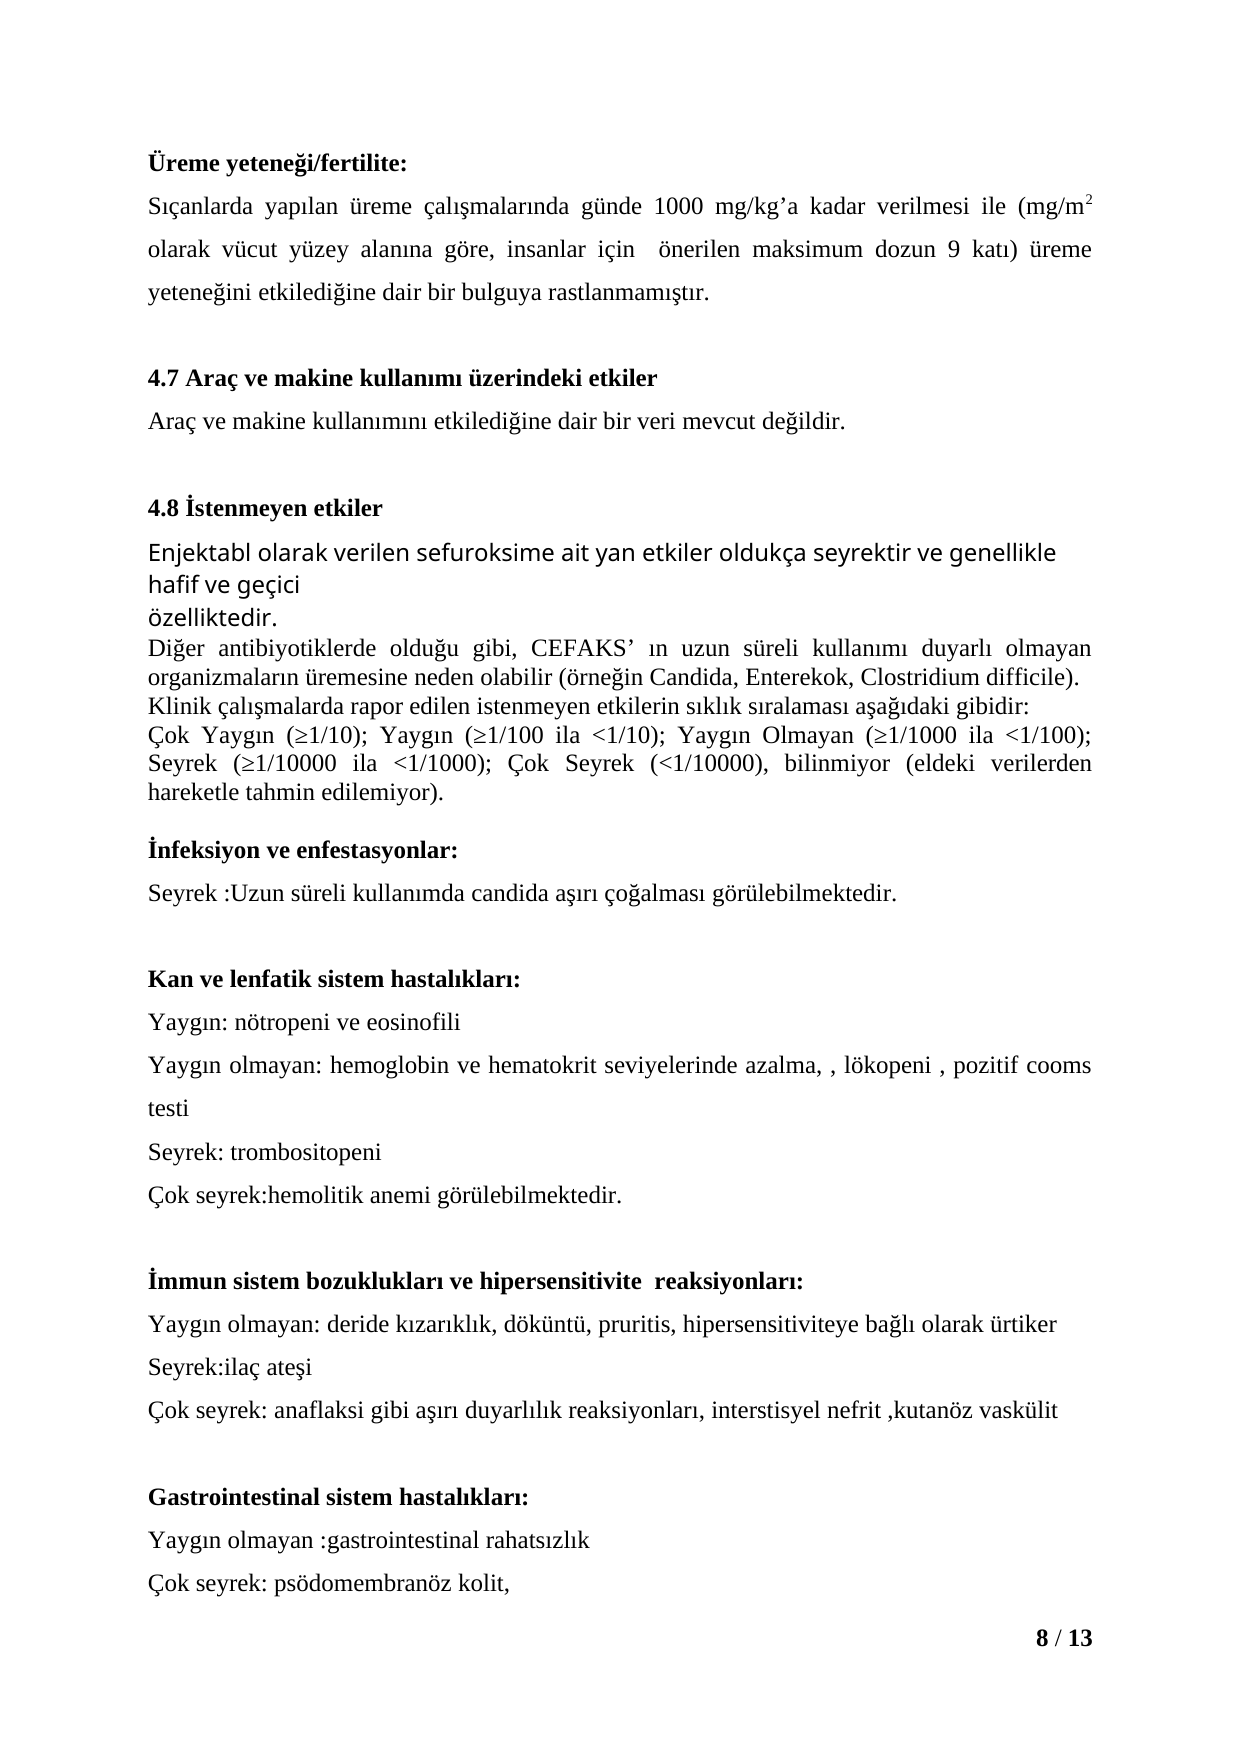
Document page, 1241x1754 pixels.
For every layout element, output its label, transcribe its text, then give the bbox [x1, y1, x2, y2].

text Diğer antibiyotiklerde olduğu gibi, CEFAKS’ ın uzun süreli kullanımı duyarlı olmayan organizmaların üremesine neden olabilir (örneğin Candida, Enterekok, Clostridium difficile). [148, 633, 1093, 691]
text Seyrek:ilaç ateşi [148, 1352, 1093, 1381]
text Çok seyrek: anaflaksi gibi aşırı duyarlılık reaksiyonları, interstisyel nefrit ,kutanöz vaskülit [148, 1395, 1093, 1424]
text Çok seyrek:hemolitik anemi görülebilmektedir. [148, 1180, 1093, 1208]
text Çok seyrek: psödomembranöz kolit, [148, 1568, 1093, 1597]
text Enjektabl olarak verilen sefuroksime ait yan etkiler oldukça seyrektir ve genellikle hafif ve geçici [148, 536, 1093, 601]
text Yaygın olmayan :gastrointestinal rahatsızlık [148, 1525, 1093, 1553]
text Yaygın: nötropeni ve eosinofili [148, 1007, 1093, 1036]
text Sıçanlarda yapılan üreme çalışmalarında günde 1000 mg/kg’a kadar verilmesi ile (mg/m2 olarak vücut yüzey alanına göre, insanlar için önerilen maksimum dozun 9 katı) üreme yeteneğini etkilediğine dair bir bulguya rastlanmamıştır. [148, 191, 1093, 306]
text Kan ve lenfatik sistem hastalıkları: [148, 964, 1093, 993]
text 4.7 Araç ve makine kullanımı üzerindeki etkiler [148, 363, 1093, 392]
text Gastrointestinal sistem hastalıkları: [148, 1482, 1093, 1510]
text Üreme yeteneği/fertilite: [148, 148, 1093, 176]
text Araç ve makine kullanımını etkilediğine dair bir veri mevcut değildir. [148, 406, 1093, 435]
text Seyrek: trombositopeni [148, 1137, 1093, 1165]
text Klinik çalışmalarda rapor edilen istenmeyen etkilerin sıklık sıralaması aşağıdaki gibidir: [148, 691, 1093, 720]
text Seyrek :Uzun süreli kullanımda candida aşırı çoğalması görülebilmektedir. [148, 878, 1093, 907]
text Yaygın olmayan: deride kızarıklık, döküntü, pruritis, hipersensitiviteye bağlı olarak ürtiker [148, 1309, 1093, 1338]
text Çok Yaygın (≥1/10); Yaygın (≥1/100 ila <1/10); Yaygın Olmayan (≥1/1000 ila <1/100); Seyrek (≥1/10000 ila <1/1000); Çok Seyrek (<1/10000), bilinmiyor (eldeki verilerden hareketle tahmin edilemiyor). [148, 720, 1093, 806]
text Yaygın olmayan: hemoglobin ve hematokrit seviyelerinde azalma, , lökopeni , pozitif cooms testi [148, 1050, 1093, 1122]
text İnfeksiyon ve enfestasyonlar: [148, 835, 1093, 863]
text İmmun sistem bozuklukları ve hipersensitivite reaksiyonları: [148, 1266, 1093, 1295]
text özelliktedir. [148, 601, 1093, 633]
text 4.8 İstenmeyen etkiler [148, 493, 1093, 521]
